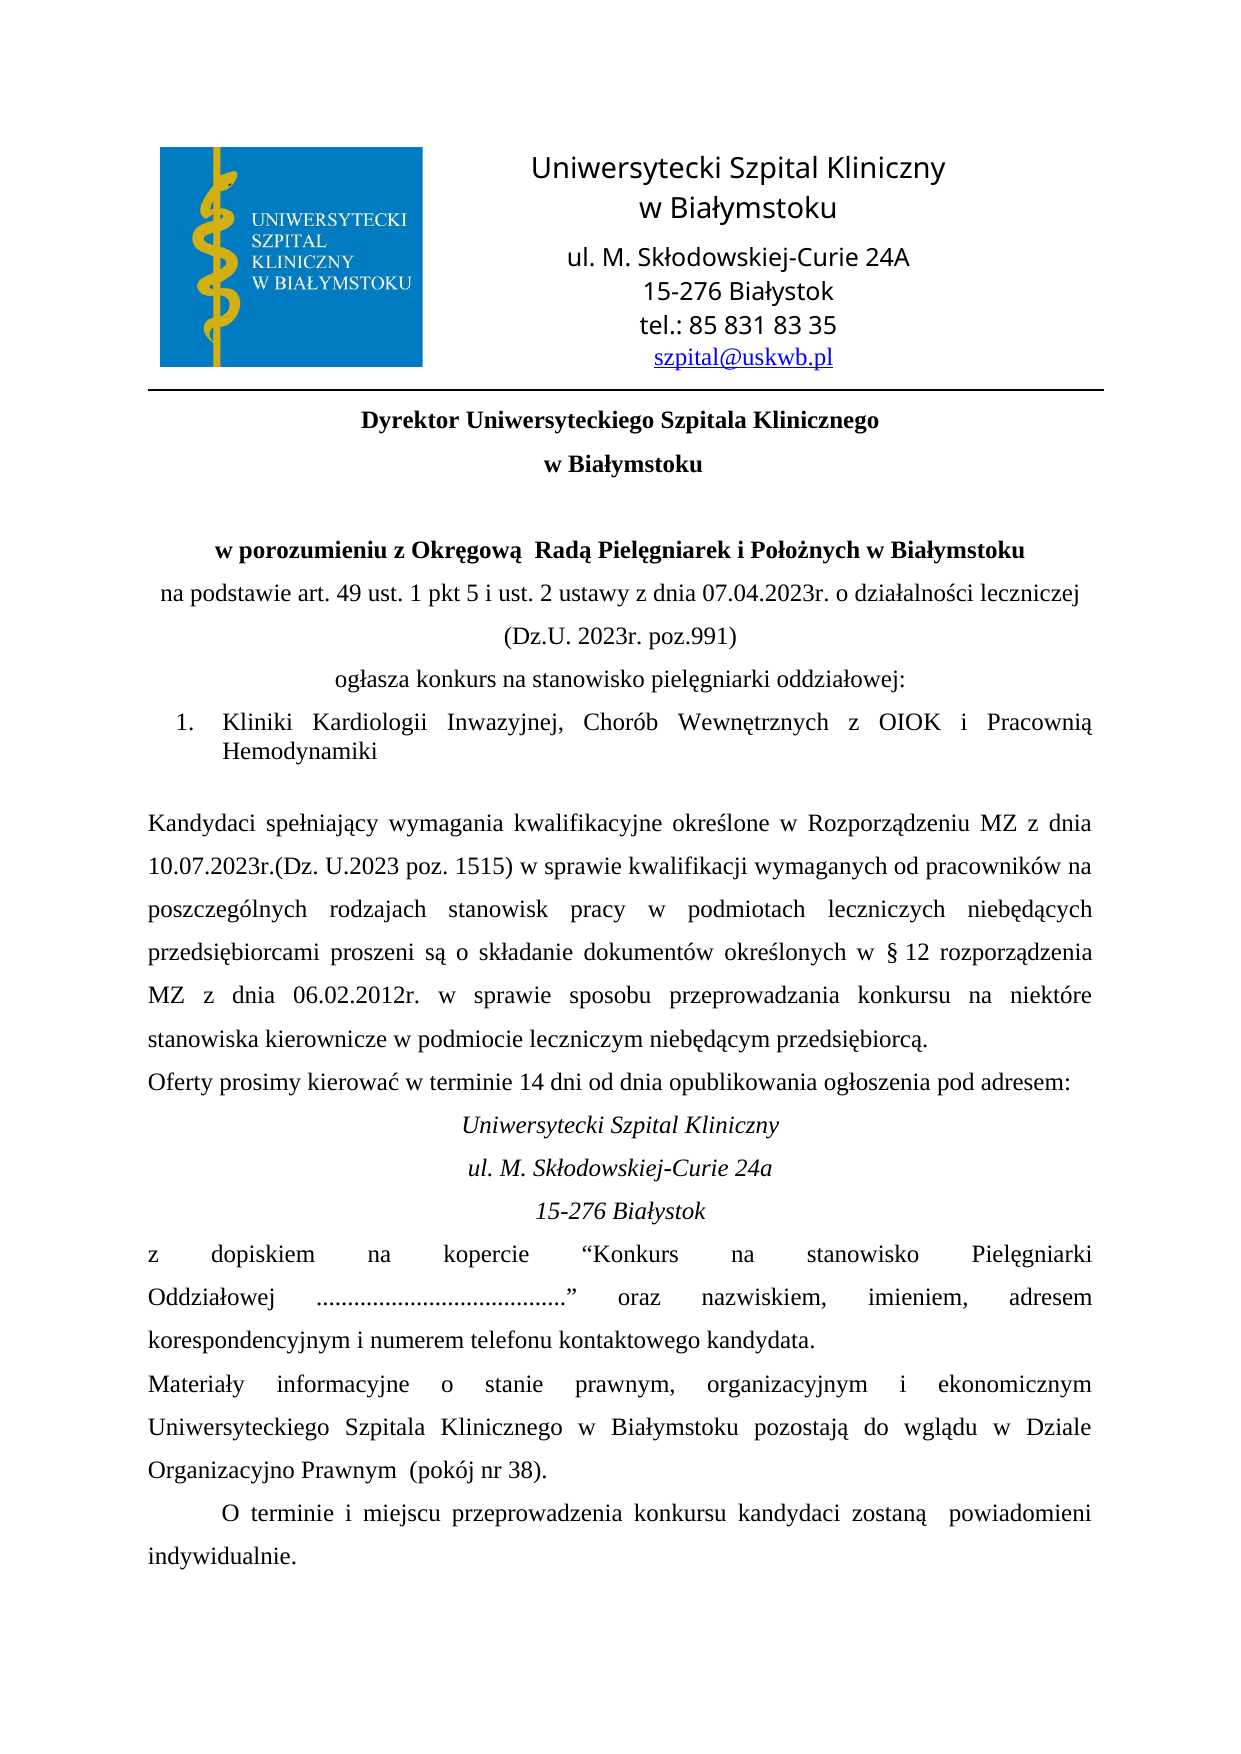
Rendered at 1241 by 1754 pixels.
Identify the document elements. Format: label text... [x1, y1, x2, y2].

text ul. M. Skłodowskiej-Curie 24A [448, 239, 1029, 273]
text Uniwersytecki Szpital Kliniczny [448, 148, 1029, 187]
text ul. M. Skłodowskiej-Curie 24a [148, 1153, 1093, 1182]
text ogłasza konkurs na stanowisko pielęgniarki oddziałowej: [148, 664, 1093, 693]
text na podstawie art. 49 ust. 1 pkt 5 i ust. 2 ustawy z dnia 07.04.2023r. o działalności leczniczej (Dz.U. 2023r. poz.991) [148, 578, 1093, 650]
text O terminie i miejscu przeprowadzenia konkursu kandydaci zostaną powiadomieni indywidualnie. [148, 1498, 1093, 1570]
text w porozumieniu z Okręgową Radą Pielęgniarek i Położnych w Białymstoku [148, 535, 1093, 564]
text Kandydaci spełniający wymagania kwalifikacyjne określone w Rozporządzeniu MZ z dnia 10.07.2023r.(Dz. U.2023 poz. 1515) w sprawie kwalifikacji wymaganych od pracowników na poszczególnych rodzajach stanowisk pracy w podmiotach leczniczych niebędących przedsiębiorcami proszeni są o składanie dokumentów określonych w § 12 rozporządzenia MZ z dnia 06.02.2012r. w sprawie sposobu przeprowadzania konkursu na niektóre stanowiska kierownicze w podmiocie leczniczym niebędącym przedsiębiorcą. [148, 808, 1093, 1052]
text 15-276 Białystok [148, 1196, 1093, 1225]
text szpital@uskwb.pl [148, 342, 1093, 370]
text Materiały informacyjne o stanie prawnym, organizacyjnym i ekonomicznym Uniwersyteckiego Szpitala Klinicznego w Białymstoku pozostają do wglądu w Dziale Organizacyjno Prawnym (pokój nr 38). [148, 1369, 1093, 1484]
text w Białymstoku [448, 187, 1029, 227]
text z dopiskiem na kopercie “Konkurs na stanowisko Pielęgniarki Oddziałowej ........................................” oraz nazwiskiem, imieniem, adresem korespondencyjnym i numerem telefonu kontaktowego kandydata. [148, 1239, 1093, 1354]
picture [160, 147, 423, 367]
text Uniwersytecki Szpital Kliniczny [148, 1110, 1093, 1139]
text tel.: 85 831 83 35 [448, 308, 1029, 342]
text Dyrektor Uniwersyteckiego Szpitala Klinicznego w Białymstoku [148, 406, 1093, 477]
text Oferty prosimy kierować w terminie 14 dni od dnia opublikowania ogłoszenia pod adresem: [148, 1067, 1093, 1096]
list Kliniki Kardiologii Inwazyjnej, Chorób Wewnętrznych z OIOK i Pracownią Hemodynamiki [185, 707, 1093, 765]
text 15-276 Białystok [448, 273, 1029, 308]
